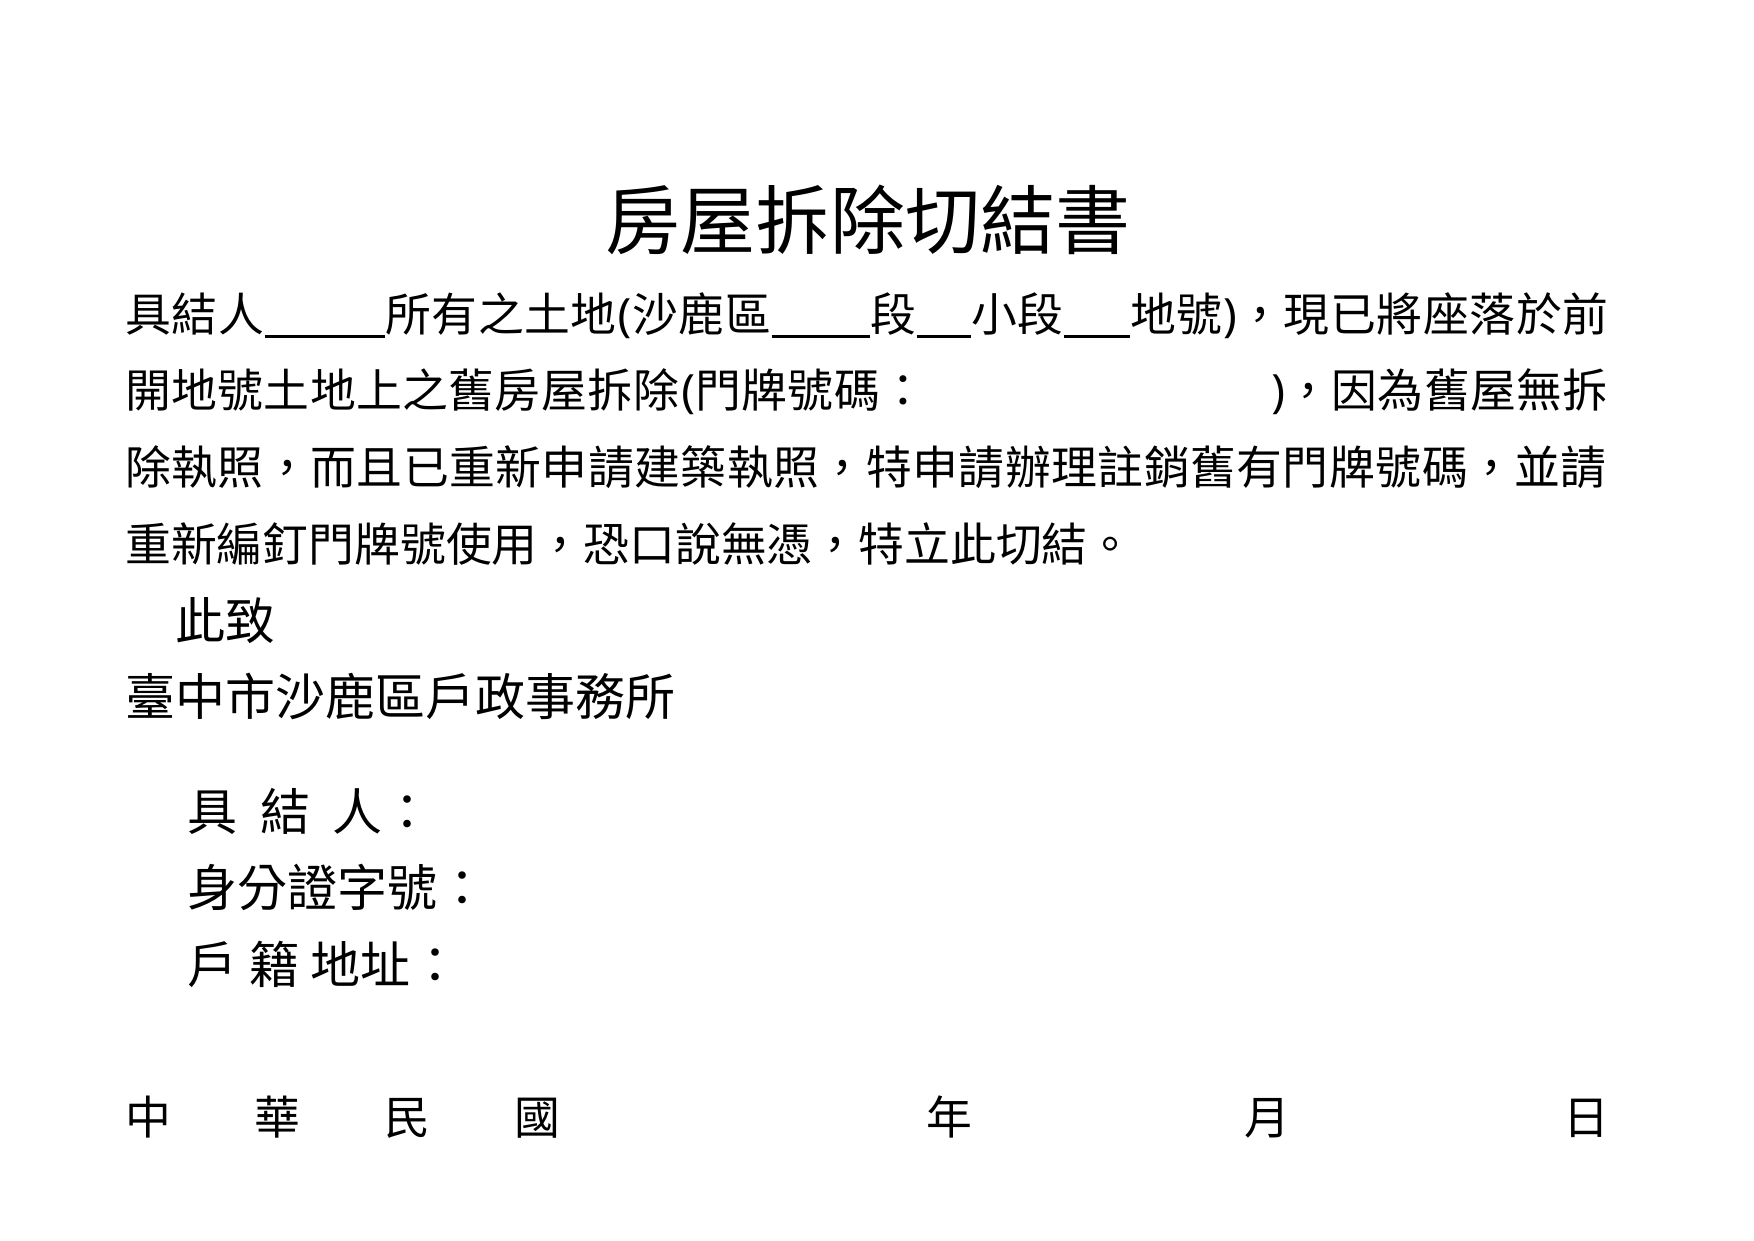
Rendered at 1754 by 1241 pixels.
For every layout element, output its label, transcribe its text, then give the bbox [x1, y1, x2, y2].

text 臺中市沙鹿區戶政事務所 [125, 656, 1609, 732]
text 身分證字號： [188, 847, 1609, 923]
text 中華民國 年 月 日 [125, 1076, 1609, 1153]
text 戶 籍 地址： [188, 923, 1609, 1000]
text 具 結 人： [188, 770, 1609, 847]
text 房屋拆除切結書 [125, 159, 1609, 273]
text 此致 [125, 579, 1609, 656]
text 具結人 所有之土地(沙鹿區 段 小段 地號)，現已將座落於前開地號土地上之舊房屋拆除(門牌號碼： )，因為舊屋無拆除執照，而且已重新申請建築執照，特申請辦理註銷舊有門牌號碼，並請重新編釘門牌號使用，恐口說無憑，特立此切結。 [125, 273, 1609, 579]
